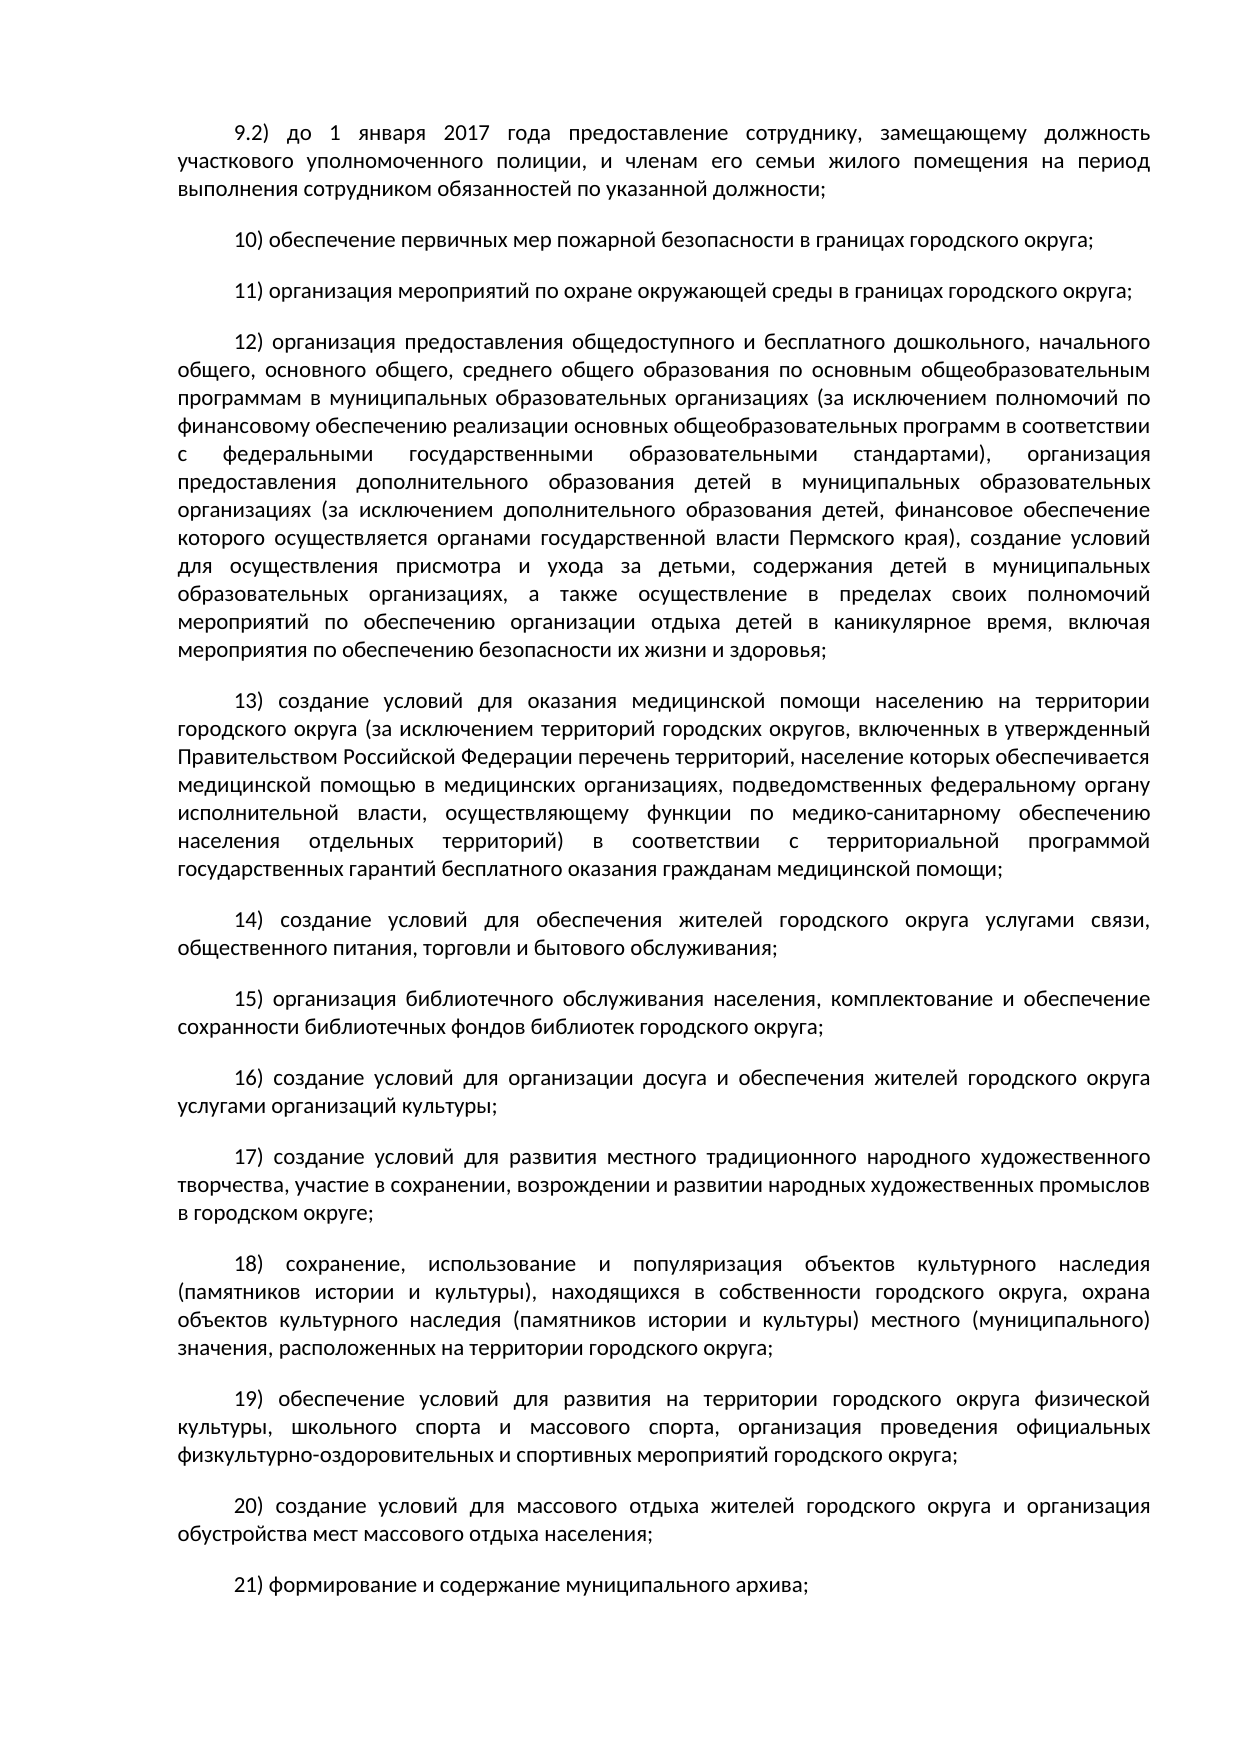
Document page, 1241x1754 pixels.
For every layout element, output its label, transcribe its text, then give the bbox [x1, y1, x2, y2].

text 10) обеспечение первичных мер пожарной безопасности в границах городского округа; [177, 225, 1152, 253]
text 21) формирование и содержание муниципального архива; [177, 1570, 1152, 1598]
text 13) создание условий для оказания медицинской помощи населению на территории городского округа (за исключением территорий городских округов, включенных в утвержденный Правительством Российской Федерации перечень территорий, население которых обеспечивается медицинской помощью в медицинских организациях, подведомственных федеральному органу исполнительной власти, осуществляющему функции по медико-санитарному обеспечению населения отдельных территорий) в соответствии с территориальной программой государственных гарантий бесплатного оказания гражданам медицинской помощи; [177, 686, 1152, 882]
text 16) создание условий для организации досуга и обеспечения жителей городского округа услугами организаций культуры; [177, 1063, 1152, 1119]
text 11) организация мероприятий по охране окружающей среды в границах городского округа; [177, 276, 1152, 304]
text 12) организация предоставления общедоступного и бесплатного дошкольного, начального общего, основного общего, среднего общего образования по основным общеобразовательным программам в муниципальных образовательных организациях (за исключением полномочий по финансовому обеспечению реализации основных общеобразовательных программ в соответствии с федеральными государственными образовательными стандартами), организация предоставления дополнительного образования детей в муниципальных образовательных организациях (за исключением дополнительного образования детей, финансовое обеспечение которого осуществляется органами государственной власти Пермского края), создание условий для осуществления присмотра и ухода за детьми, содержания детей в муниципальных образовательных организациях, а также осуществление в пределах своих полномочий мероприятий по обеспечению организации отдыха детей в каникулярное время, включая мероприятия по обеспечению безопасности их жизни и здоровья; [177, 327, 1152, 663]
text 19) обеспечение условий для развития на территории городского округа физической культуры, школьного спорта и массового спорта, организация проведения официальных физкультурно-оздоровительных и спортивных мероприятий городского округа; [177, 1384, 1152, 1468]
text 9.2) до 1 января 2017 года предоставление сотруднику, замещающему должность участкового уполномоченного полиции, и членам его семьи жилого помещения на период выполнения сотрудником обязанностей по указанной должности; [177, 118, 1152, 202]
text 14) создание условий для обеспечения жителей городского округа услугами связи, общественного питания, торговли и бытового обслуживания; [177, 905, 1152, 961]
text 17) создание условий для развития местного традиционного народного художественного творчества, участие в сохранении, возрождении и развитии народных художественных промыслов в городском округе; [177, 1142, 1152, 1226]
text 18) сохранение, использование и популяризация объектов культурного наследия (памятников истории и культуры), находящихся в собственности городского округа, охрана объектов культурного наследия (памятников истории и культуры) местного (муниципального) значения, расположенных на территории городского округа; [177, 1249, 1152, 1361]
text 15) организация библиотечного обслуживания населения, комплектование и обеспечение сохранности библиотечных фондов библиотек городского округа; [177, 984, 1152, 1040]
text 20) создание условий для массового отдыха жителей городского округа и организация обустройства мест массового отдыха населения; [177, 1491, 1152, 1547]
